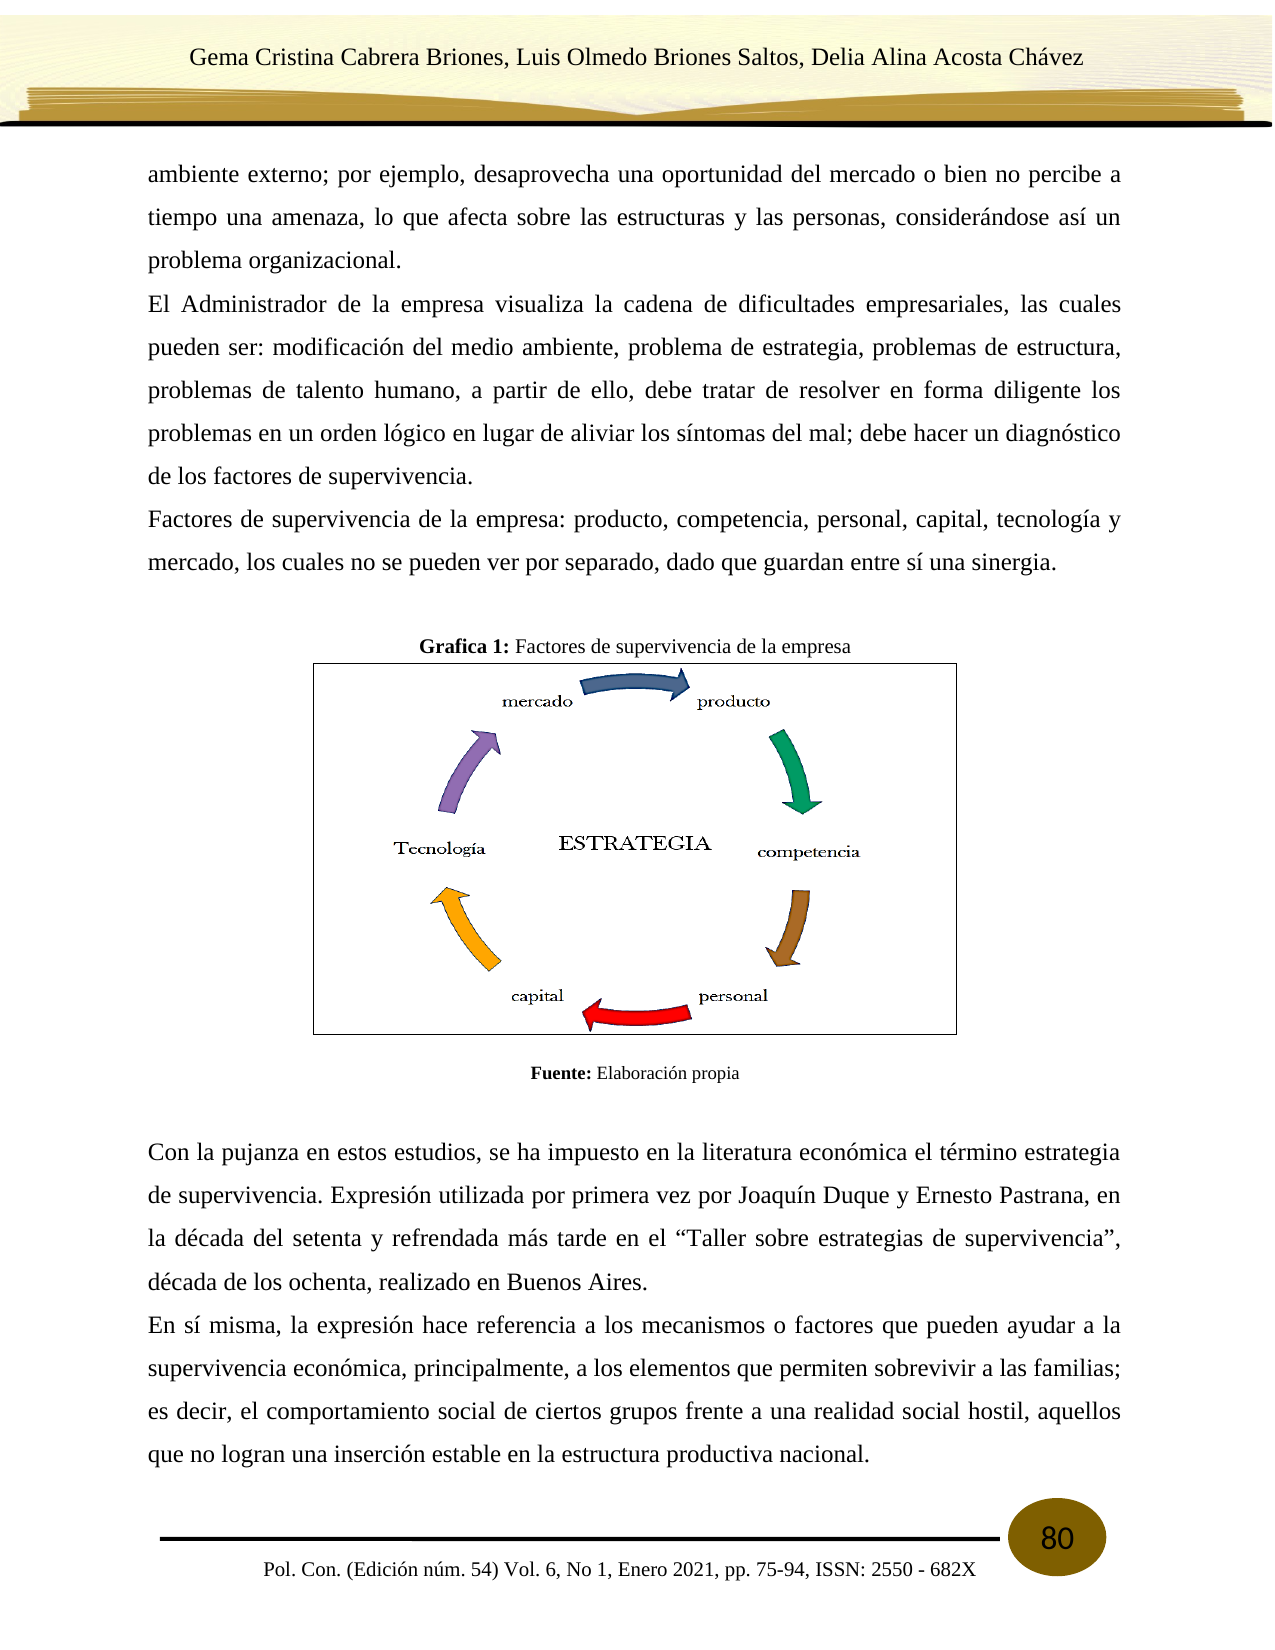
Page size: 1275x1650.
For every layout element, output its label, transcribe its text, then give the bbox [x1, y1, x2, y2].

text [148, 159, 1122, 274]
text Factores de supervivencia de la empresa: producto, competencia, personal, capital, tecnología y mercado, los cuales no se pueden ver por separado, dado que guardan entre sí una sinergia. [148, 504, 1122, 576]
picture [314, 664, 956, 1034]
text Con la pujanza en estos estudios, se ha impuesto en la literatura económica el término estrategia de supervivencia. Expresión utilizada por primera vez por Joaquín Duque y Ernesto Pastrana, en la década del setenta y refrendada más tarde en el “Taller sobre estrategias de supervivencia”, década de los ochenta, realizado en Buenos Aires. [148, 1137, 1122, 1295]
text Grafica 1: Factores de supervivencia de la empresa [148, 634, 1122, 658]
text En sí misma, la expresión hace referencia a los mecanismos o factores que pueden ayudar a la supervivencia económica, principalmente, a los elementos que permiten sobrevivir a las familias; es decir, el comportamiento social de ciertos grupos frente a una realidad social hostil, aquellos que no logran una inserción estable en la estructura productiva nacional. [148, 1310, 1122, 1468]
picture [0, 15, 1273, 128]
text El Administrador de la empresa visualiza la cadena de dificultades empresariales, las cuales pueden ser: modificación del medio ambiente, problema de estrategia, problemas de estructura, problemas de talento humano, a partir de ello, debe tratar de resolver en forma diligente los problemas en un orden lógico en lugar de aliviar los síntomas del mal; debe hacer un diagnóstico de los factores de supervivencia. [148, 289, 1122, 490]
